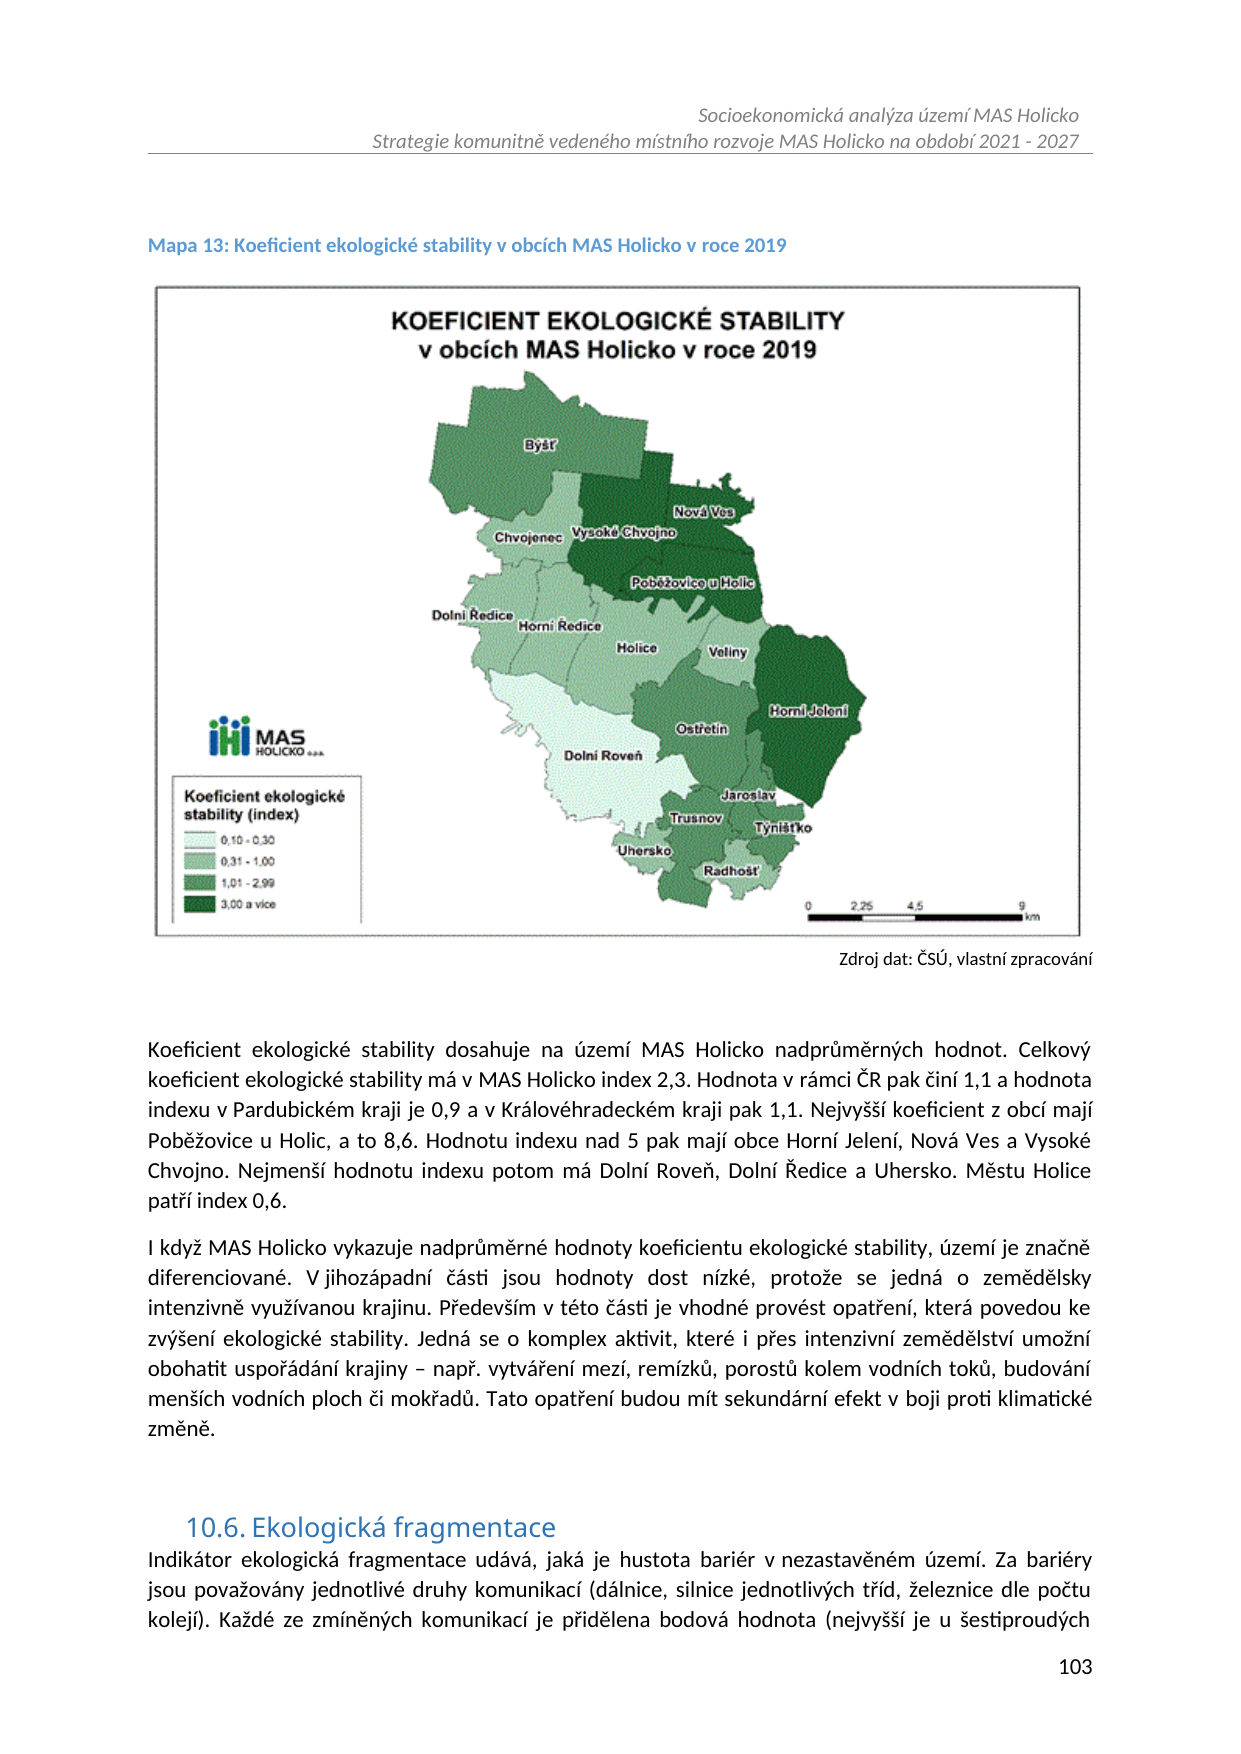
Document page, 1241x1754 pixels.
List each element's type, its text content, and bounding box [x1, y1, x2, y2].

picture [147, 278, 1093, 946]
subtitle Ekologická fragmentace [185, 1508, 1093, 1545]
text Koeficient ekologické stability dosahuje na území MAS Holicko nadprůměrných hodnot. Celkový koeficient ekologické stability má v MAS Holicko index 2,3. Hodnota v rámci ČR pak činí 1,1 a hodnota indexu v Pardubickém kraji je 0,9 a v Královéhradeckém kraji pak 1,1. Nejvyšší koeficient z obcí mají Poběžovice u Holic, a to 8,6. Hodnotu indexu nad 5 pak mají obce Horní Jelení, Nová Ves a Vysoké Chvojno. Nejmenší hodnotu indexu potom má Dolní Roveň, Dolní Ředice a Uhersko. Městu Holice patří index 0,6. [148, 1035, 1093, 1214]
text Zdroj dat: ČSÚ, vlastní zpracování [148, 946, 1093, 970]
text I když MAS Holicko vykazuje nadprůměrné hodnoty koeficientu ekologické stability, území je značně diferenciované. V jihozápadní části jsou hodnoty dost nízké, protože se jedná o zemědělsky intenzivně využívanou krajinu. Především v této části je vhodné provést opatření, která povedou ke zvýšení ekologické stability. Jedná se o komplex aktivit, které i přes intenzivní zemědělství umožní obohatit uspořádání krajiny – např. vytváření mezí, remízků, porostů kolem vodních toků, budování menších vodních ploch či mokřadů. Tato opatření budou mít sekundární efekt v boji proti klimatické změně. [148, 1233, 1093, 1442]
text Mapa 13: Koeficient ekologické stability v obcích MAS Holicko v roce 2019 [148, 232, 1093, 258]
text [148, 1545, 1093, 1633]
